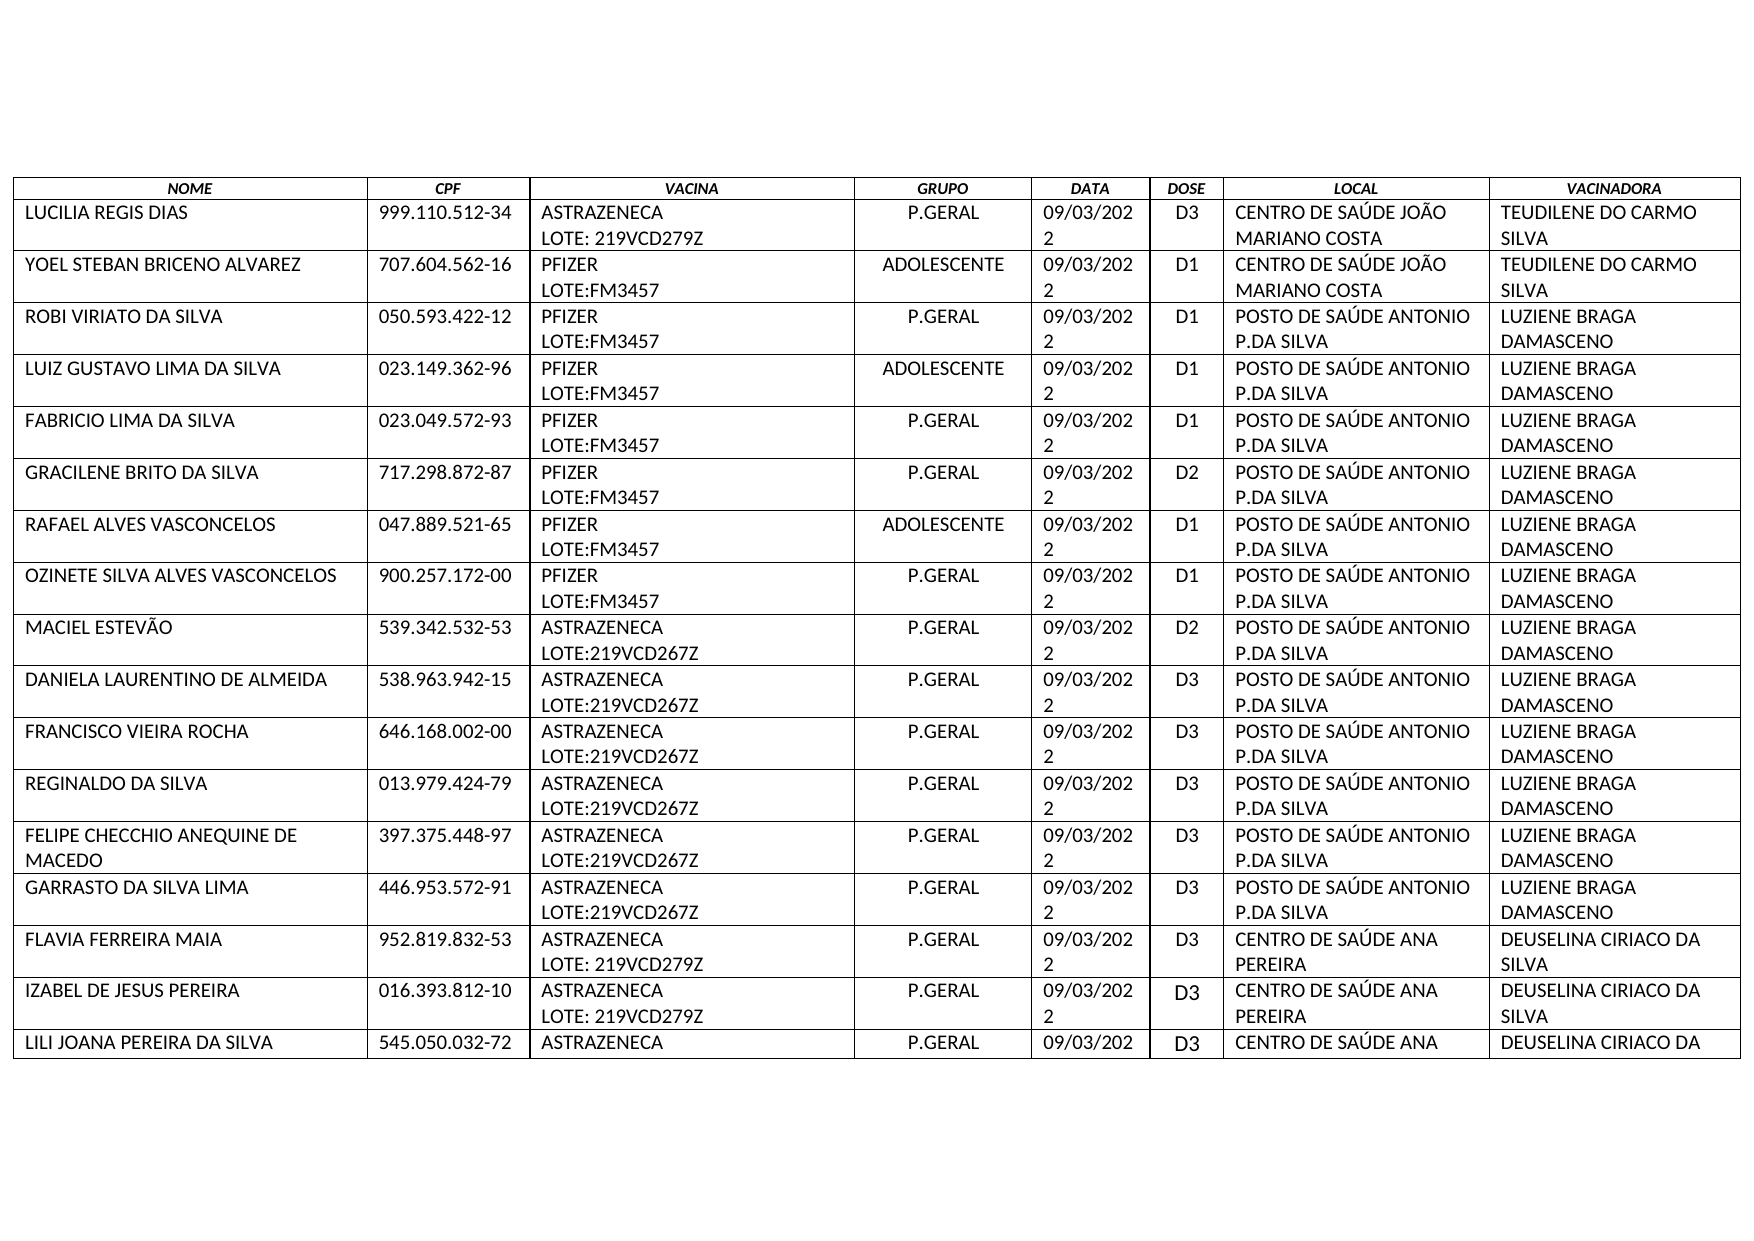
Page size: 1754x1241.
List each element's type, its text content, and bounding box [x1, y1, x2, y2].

table_cell ASTRAZENECA LOTE: 219VCD279Z [531, 926, 854, 977]
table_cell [1490, 1030, 1740, 1058]
table_cell ASTRAZENECA LOTE: 219VCD279Z [531, 200, 854, 250]
table_cell POSTO DE SAÚDE ANTONIO P.DA SILVA [1224, 770, 1489, 821]
table_cell POSTO DE SAÚDE ANTONIO P.DA SILVA [1224, 874, 1489, 925]
table_cell P.GERAL [855, 926, 1031, 977]
table_cell 397.375.448-97 [368, 822, 529, 873]
table_cell P.GERAL [855, 874, 1031, 925]
table_cell 538.963.942-15 [368, 666, 529, 717]
table_cell D1 [1151, 563, 1223, 613]
table_cell LUZIENE BRAGA DAMASCENO [1490, 511, 1740, 562]
table_cell FLAVIA FERREIRA MAIA [14, 926, 367, 977]
table_cell 09/03/2022 [1032, 459, 1149, 510]
table_cell ADOLESCENTE [855, 511, 1031, 562]
table_cell POSTO DE SAÚDE ANTONIO P.DA SILVA [1224, 822, 1489, 873]
table_cell 999.110.512-34 [368, 200, 529, 250]
table_cell 09/03/2022 [1032, 874, 1149, 925]
table_cell D3 [1151, 926, 1223, 977]
table_header DOSE [1151, 178, 1223, 198]
table_cell P.GERAL [855, 1030, 1031, 1058]
table_cell POSTO DE SAÚDE ANTONIO P.DA SILVA [1224, 511, 1489, 562]
table_cell LUZIENE BRAGA DAMASCENO [1490, 770, 1740, 821]
table_cell PFIZER LOTE:FM3457 [531, 251, 854, 302]
table_cell ASTRAZENECA LOTE:219VCD267Z [531, 615, 854, 665]
table_cell PFIZER LOTE:FM3457 [531, 407, 854, 458]
table_cell POSTO DE SAÚDE ANTONIO P.DA SILVA [1224, 355, 1489, 406]
table_cell P.GERAL [855, 770, 1031, 821]
table_cell ASTRAZENECA LOTE:219VCD267Z [531, 666, 854, 717]
table_cell LUZIENE BRAGA DAMASCENO [1490, 666, 1740, 717]
table_cell 545.050.032-72 [368, 1030, 529, 1058]
table_cell D2 [1151, 615, 1223, 665]
table_cell LUZIENE BRAGA DAMASCENO [1490, 459, 1740, 510]
table_cell P.GERAL [855, 303, 1031, 354]
table_cell LUZIENE BRAGA DAMASCENO [1490, 407, 1740, 458]
table_cell CENTRO DE SAÚDE JOÃO MARIANO COSTA [1224, 200, 1489, 250]
table_cell PFIZER LOTE:FM3457 [531, 303, 854, 354]
table_cell 050.593.422-12 [368, 303, 529, 354]
table_cell PFIZER LOTE:FM3457 [531, 563, 854, 613]
table_cell POSTO DE SAÚDE ANTONIO P.DA SILVA [1224, 615, 1489, 665]
table_cell LUZIENE BRAGA DAMASCENO [1490, 563, 1740, 613]
table_cell 646.168.002-00 [368, 718, 529, 769]
table_cell LUZIENE BRAGA DAMASCENO [1490, 355, 1740, 406]
table_cell 023.049.572-93 [368, 407, 529, 458]
table_header CPF [368, 178, 529, 198]
table_cell YOEL STEBAN BRICENO ALVAREZ [14, 251, 367, 302]
table_cell FABRICIO LIMA DA SILVA [14, 407, 367, 458]
table_cell D3 [1151, 1030, 1223, 1058]
table_header VACINADORA [1490, 178, 1740, 198]
table_header NOME [14, 178, 367, 198]
table_cell D3 [1151, 200, 1223, 250]
table_cell LUZIENE BRAGA DAMASCENO [1490, 718, 1740, 769]
table_cell D1 [1151, 511, 1223, 562]
table_cell P.GERAL [855, 666, 1031, 717]
table_cell 09/03/2022 [1032, 822, 1149, 873]
table_cell CENTRO DE SAÚDE ANA PEREIRA [1224, 978, 1489, 1028]
table_cell D1 [1151, 407, 1223, 458]
table_cell FELIPE CHECCHIO ANEQUINE DE MACEDO [14, 822, 367, 873]
table_cell REGINALDO DA SILVA [14, 770, 367, 821]
table_cell POSTO DE SAÚDE ANTONIO P.DA SILVA [1224, 407, 1489, 458]
table_cell POSTO DE SAÚDE ANTONIO P.DA SILVA [1224, 459, 1489, 510]
table_cell 900.257.172-00 [368, 563, 529, 613]
table_cell P.GERAL [855, 978, 1031, 1028]
table_cell GARRASTO DA SILVA LIMA [14, 874, 367, 925]
table_cell OZINETE SILVA ALVES VASCONCELOS [14, 563, 367, 613]
table_cell 09/03/2022 [1032, 511, 1149, 562]
table_cell LUZIENE BRAGA DAMASCENO [1490, 303, 1740, 354]
table_cell DEUSELINA CIRIACO DA SILVA [1490, 926, 1740, 977]
table_header DATA [1032, 178, 1149, 198]
table_cell DEUSELINA CIRIACO DA SILVA [1490, 978, 1740, 1028]
table_cell LUCILIA REGIS DIAS [14, 200, 367, 250]
table_cell POSTO DE SAÚDE ANTONIO P.DA SILVA [1224, 303, 1489, 354]
table_cell 717.298.872-87 [368, 459, 529, 510]
table_cell LUZIENE BRAGA DAMASCENO [1490, 874, 1740, 925]
table_cell P.GERAL [855, 200, 1031, 250]
table_cell 023.149.362-96 [368, 355, 529, 406]
table_cell 952.819.832-53 [368, 926, 529, 977]
table_cell 09/03/2022 [1032, 718, 1149, 769]
table_cell TEUDILENE DO CARMO SILVA [1490, 200, 1740, 250]
table_cell ASTRAZENECA LOTE:219VCD267Z [531, 874, 854, 925]
table_cell 09/03/2022 [1032, 615, 1149, 665]
table_cell ADOLESCENTE [855, 355, 1031, 406]
table_cell CENTRO DE SAÚDE JOÃO MARIANO COSTA [1224, 251, 1489, 302]
table_cell P.GERAL [855, 718, 1031, 769]
table_cell P.GERAL [855, 459, 1031, 510]
table_cell CENTRO DE SAÚDE ANA PEREIRA [1224, 926, 1489, 977]
table_cell 09/03/2022 [1032, 666, 1149, 717]
table_cell 446.953.572-91 [368, 874, 529, 925]
table_cell P.GERAL [855, 615, 1031, 665]
table_cell POSTO DE SAÚDE ANTONIO P.DA SILVA [1224, 666, 1489, 717]
table_cell ASTRAZENECA LOTE: 219VCD279Z [531, 978, 854, 1028]
table_cell MACIEL ESTEVÃO [14, 615, 367, 665]
table_cell ADOLESCENTE [855, 251, 1031, 302]
table_cell P.GERAL [855, 407, 1031, 458]
table_cell LUZIENE BRAGA DAMASCENO [1490, 822, 1740, 873]
table_cell RAFAEL ALVES VASCONCELOS [14, 511, 367, 562]
table_header GRUPO [855, 178, 1031, 198]
table_cell PFIZER LOTE:FM3457 [531, 355, 854, 406]
table_cell 707.604.562-16 [368, 251, 529, 302]
table_cell IZABEL DE JESUS PEREIRA [14, 978, 367, 1028]
table_cell 09/03/2022 [1032, 303, 1149, 354]
table_cell 539.342.532-53 [368, 615, 529, 665]
table_cell D3 [1151, 822, 1223, 873]
table_cell ASTRAZENECA LOTE:219VCD267Z [531, 822, 854, 873]
table_cell 09/03/2022 [1032, 770, 1149, 821]
table_cell LUIZ GUSTAVO LIMA DA SILVA [14, 355, 367, 406]
table_cell DANIELA LAURENTINO DE ALMEIDA [14, 666, 367, 717]
table_cell GRACILENE BRITO DA SILVA [14, 459, 367, 510]
table_cell 09/03/2022 [1032, 1030, 1149, 1058]
table_cell D1 [1151, 355, 1223, 406]
table_cell D1 [1151, 303, 1223, 354]
table_cell D3 [1151, 666, 1223, 717]
table_cell D3 [1151, 770, 1223, 821]
table_cell 09/03/2022 [1032, 926, 1149, 977]
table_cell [531, 1030, 854, 1058]
table_cell D3 [1151, 718, 1223, 769]
table_cell POSTO DE SAÚDE ANTONIO P.DA SILVA [1224, 718, 1489, 769]
table_cell 016.393.812-10 [368, 978, 529, 1028]
table_cell D2 [1151, 459, 1223, 510]
table_cell PFIZER LOTE:FM3457 [531, 511, 854, 562]
table_cell D1 [1151, 251, 1223, 302]
table_cell ASTRAZENECA LOTE:219VCD267Z [531, 770, 854, 821]
table_cell FRANCISCO VIEIRA ROCHA [14, 718, 367, 769]
table_cell 047.889.521-65 [368, 511, 529, 562]
table_cell D3 [1151, 874, 1223, 925]
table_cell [1224, 1030, 1489, 1058]
table_cell ASTRAZENECA LOTE:219VCD267Z [531, 718, 854, 769]
table_cell TEUDILENE DO CARMO SILVA [1490, 251, 1740, 302]
table_cell 09/03/2022 [1032, 407, 1149, 458]
table_cell P.GERAL [855, 563, 1031, 613]
table_header LOCAL [1224, 178, 1489, 198]
table_cell POSTO DE SAÚDE ANTONIO P.DA SILVA [1224, 563, 1489, 613]
table_cell 09/03/2022 [1032, 355, 1149, 406]
table_cell 013.979.424-79 [368, 770, 529, 821]
table_cell PFIZER LOTE:FM3457 [531, 459, 854, 510]
table_cell D3 [1151, 978, 1223, 1028]
table_cell 09/03/2022 [1032, 978, 1149, 1028]
table_cell 09/03/2022 [1032, 200, 1149, 250]
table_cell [14, 1030, 367, 1058]
table_cell LUZIENE BRAGA DAMASCENO [1490, 615, 1740, 665]
table_cell ROBI VIRIATO DA SILVA [14, 303, 367, 354]
table_cell P.GERAL [855, 822, 1031, 873]
table_cell 09/03/2022 [1032, 563, 1149, 613]
table_cell 09/03/2022 [1032, 251, 1149, 302]
table_header VACINA [531, 178, 854, 198]
